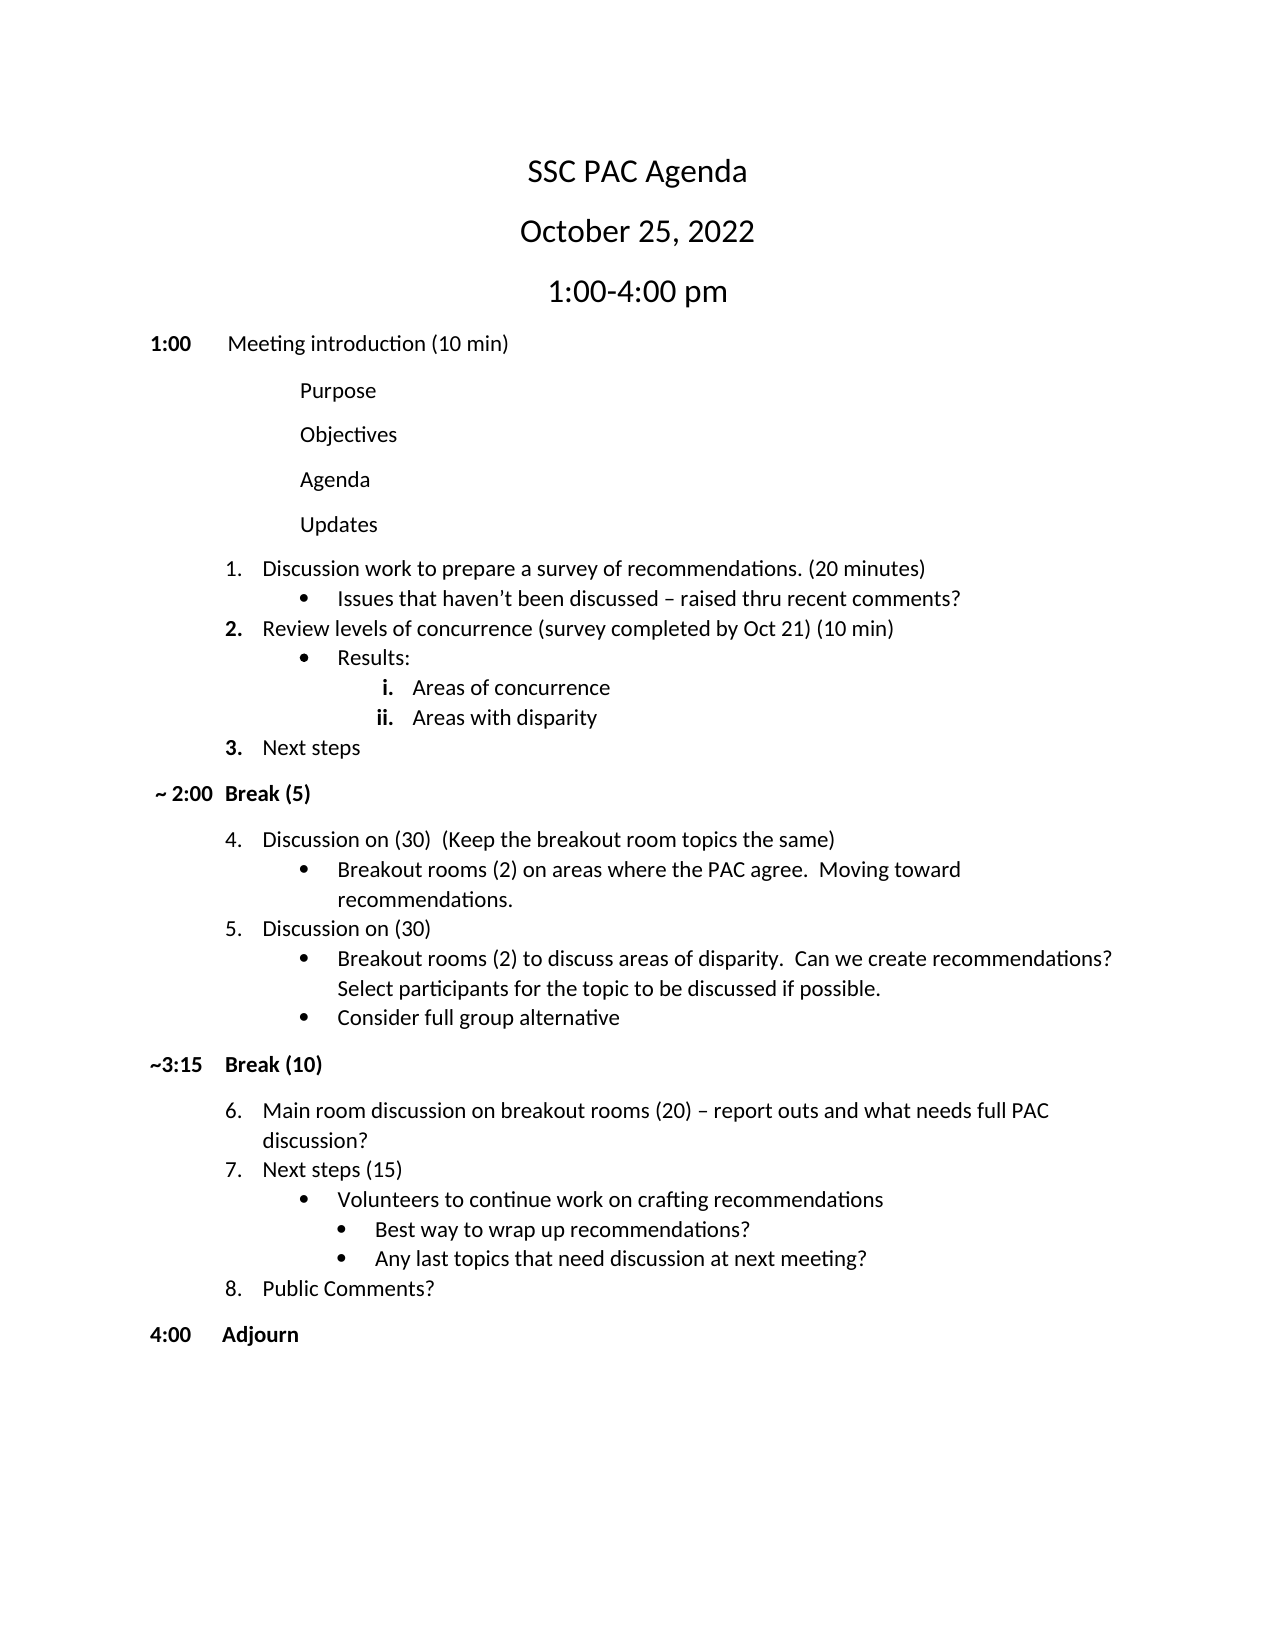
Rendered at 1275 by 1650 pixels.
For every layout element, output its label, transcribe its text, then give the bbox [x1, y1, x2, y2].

list Discussion work to prepare a survey of recommendations. (20 minutes) [225, 554, 1125, 582]
text 1:00-4:00 pm [150, 269, 1125, 310]
list Areas with disparity [394, 703, 1125, 731]
list Next steps (15) [225, 1156, 1125, 1183]
text Agenda [300, 465, 1125, 493]
list Any last topics that need discussion at next meeting? [337, 1244, 1125, 1273]
list Discussion on (30) [225, 914, 1125, 942]
text ~ 2:00 Break (5) [150, 779, 1125, 807]
text SSC PAC Agenda [150, 150, 1125, 191]
list Consider full group alternative [300, 1003, 1125, 1031]
list Next steps [225, 733, 1125, 761]
text ~3:15 Break (10) [150, 1050, 1125, 1078]
text 4:00 Adjourn [150, 1321, 1125, 1349]
text 1:00 Meeting introduction (10 min) [150, 329, 1125, 357]
list Results: [300, 643, 1125, 672]
list Public Comments? [225, 1274, 1125, 1302]
list Areas of concurrence [394, 673, 1125, 701]
text Purpose [225, 376, 1125, 404]
list Volunteers to continue work on crafting recommendations [300, 1185, 1125, 1213]
list Breakout rooms (2) on areas where the PAC agree. Moving toward recommendations. [300, 855, 1125, 913]
list Main room discussion on breakout rooms (20) – report outs and what needs full PAC discussion? [225, 1096, 1125, 1154]
list Best way to wrap up recommendations? [337, 1215, 1125, 1243]
list Review levels of concurrence (survey completed by Oct 21) (10 min) [225, 614, 1125, 642]
text Updates [300, 510, 1125, 538]
list Issues that haven’t been discussed – raised thru recent comments? [300, 584, 1125, 612]
text October 25, 2022 [150, 210, 1125, 251]
list Breakout rooms (2) to discuss areas of disparity. Can we create recommendations? Select participants for the topic to be discussed if possible. [300, 944, 1125, 1002]
list Discussion on (30) (Keep the breakout room topics the same) [225, 825, 1125, 853]
text Objectives [300, 420, 1125, 448]
